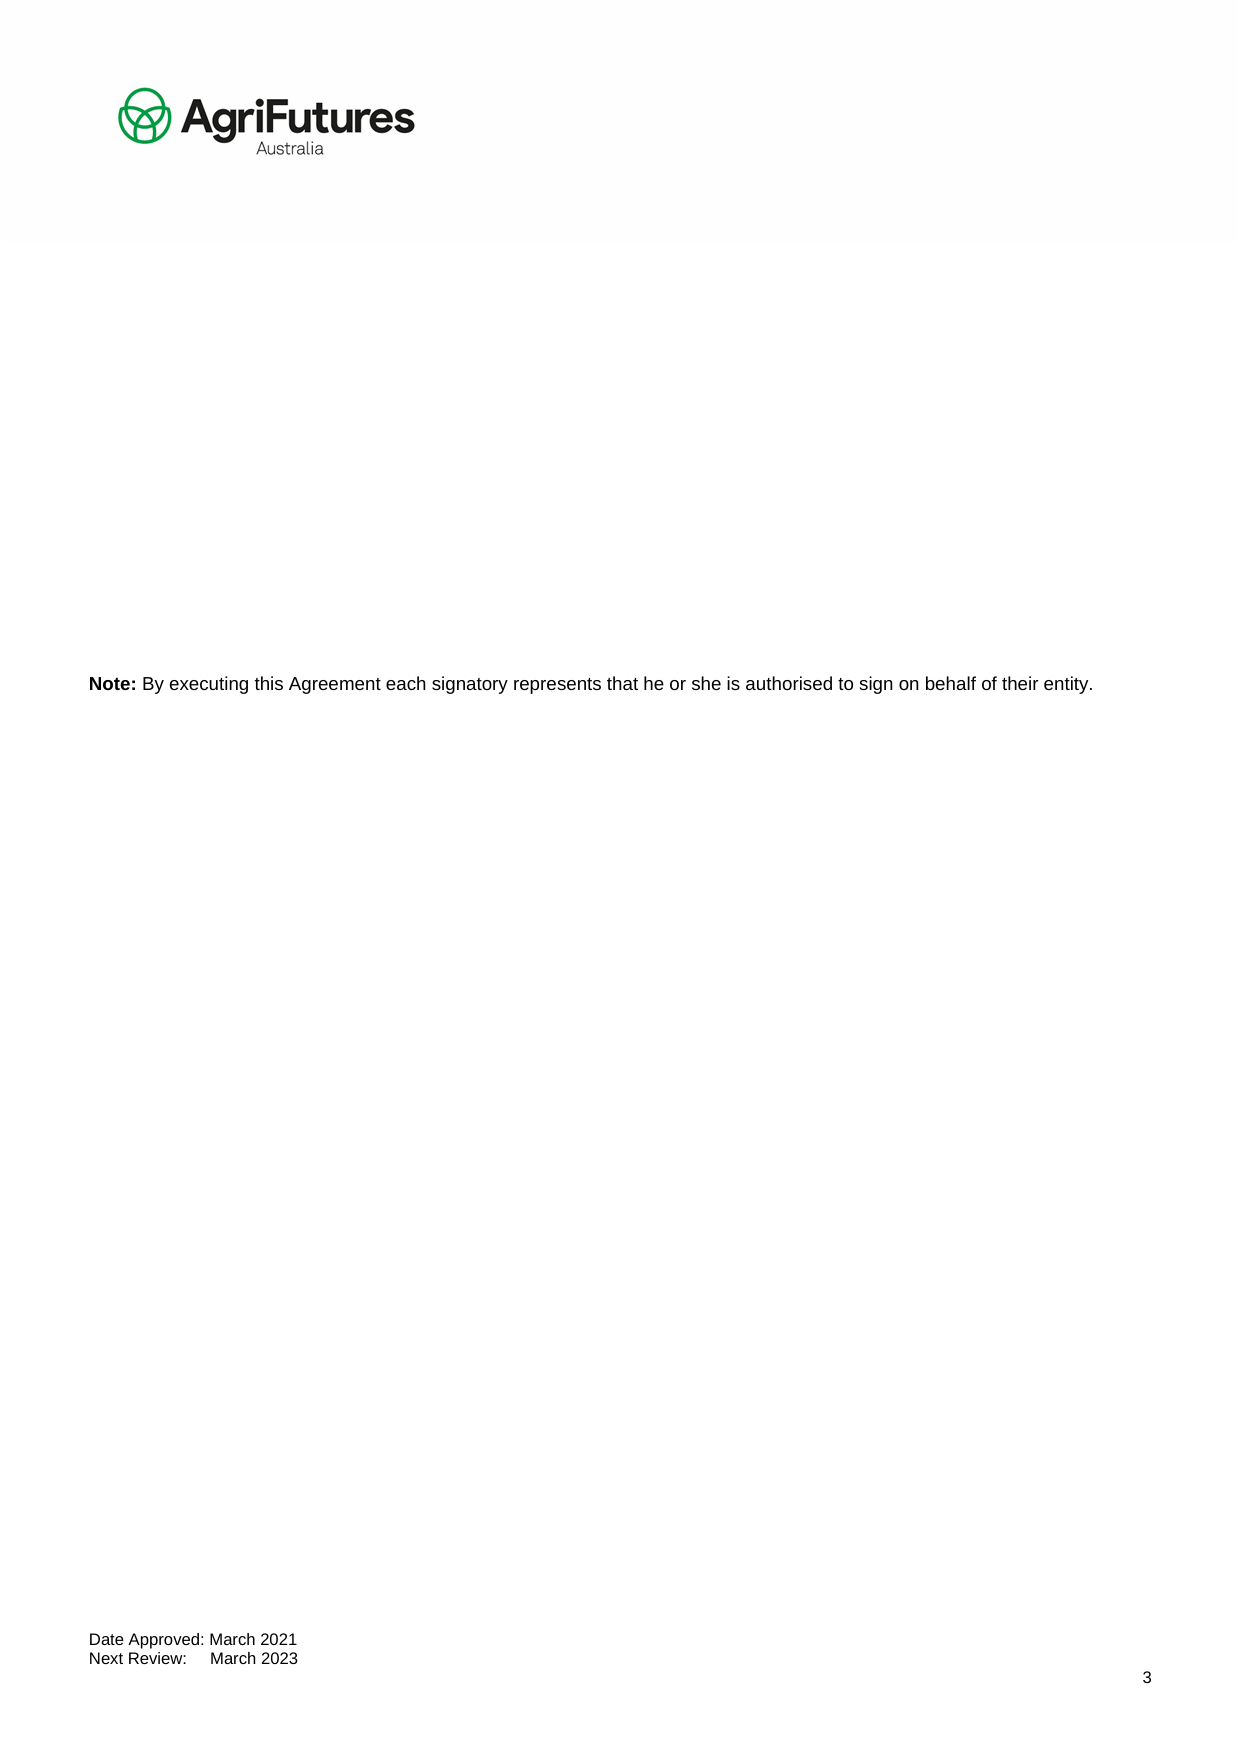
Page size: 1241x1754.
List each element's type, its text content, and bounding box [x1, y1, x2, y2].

text Note: By executing this Agreement each signatory represents that he or she is authorised to sign on behalf of their entity. [89, 672, 1152, 694]
picture [0, 0, 1236, 241]
